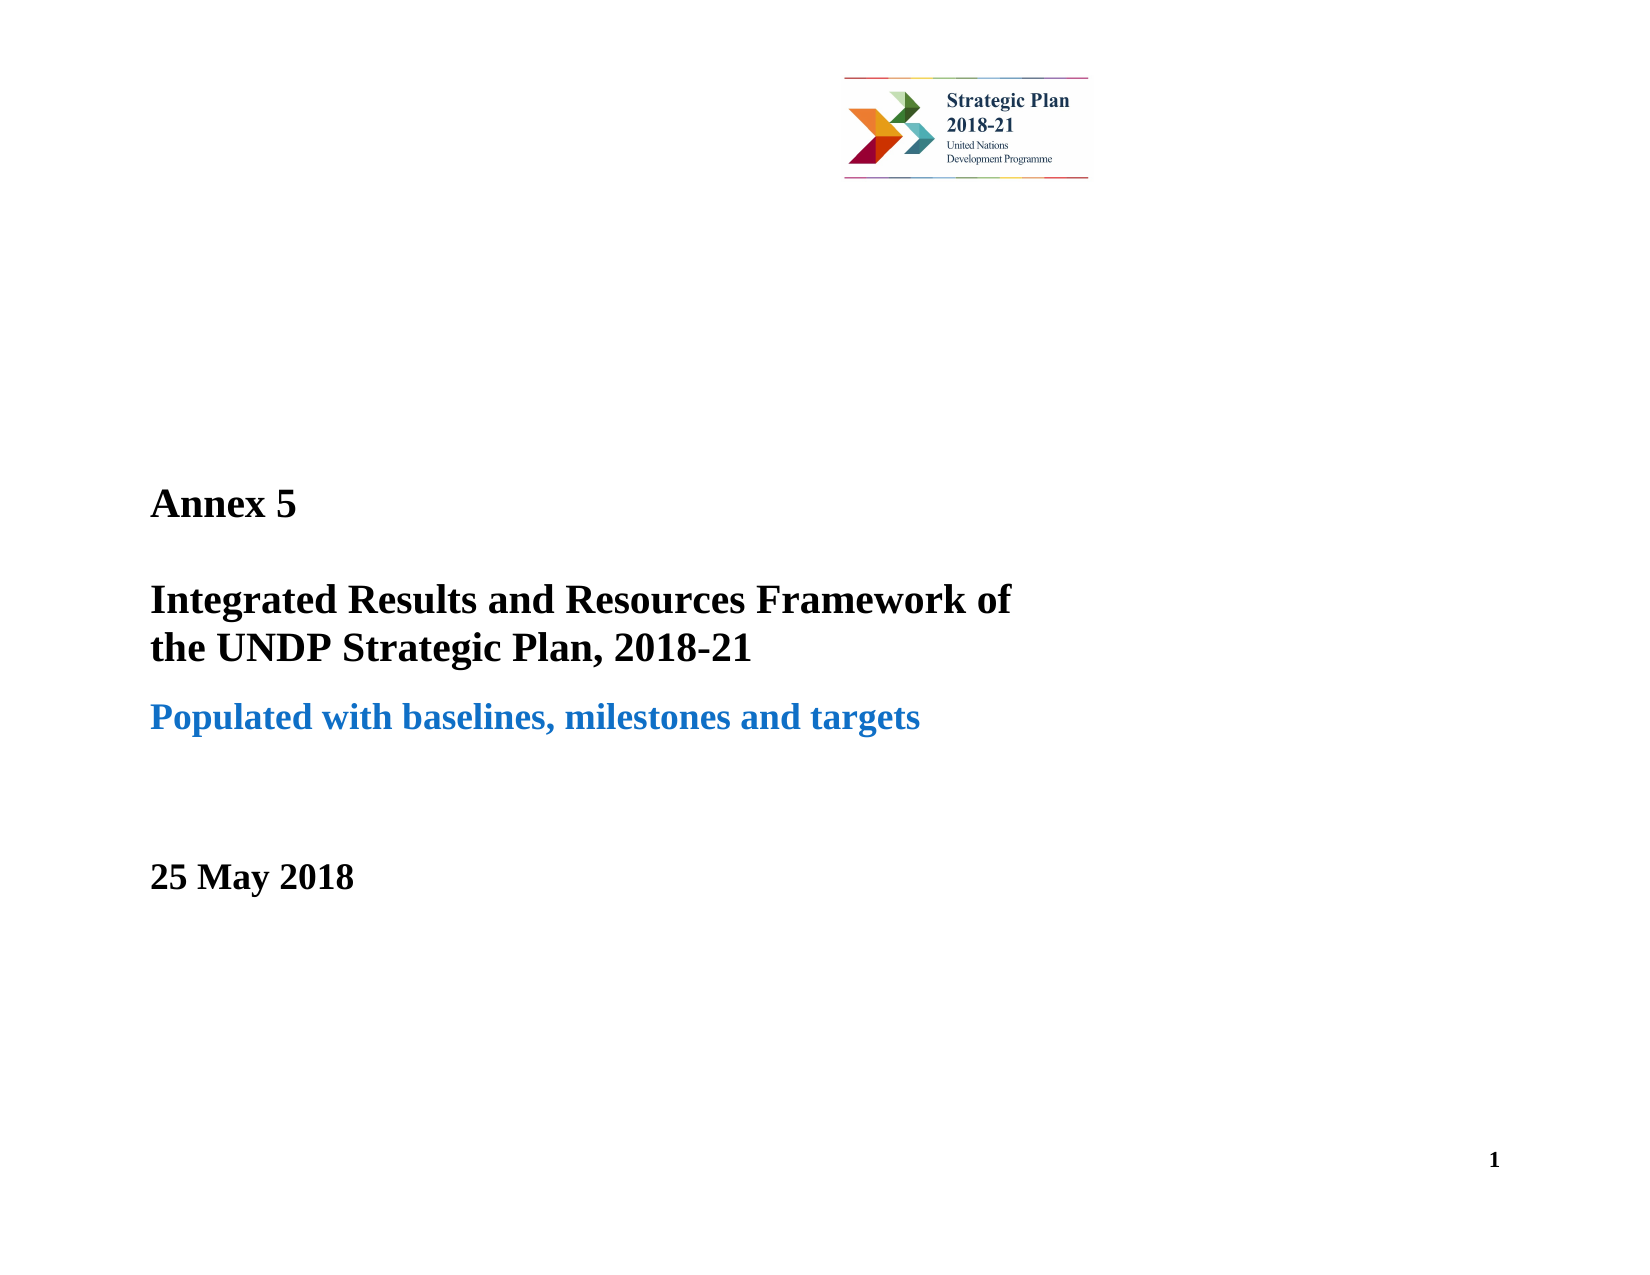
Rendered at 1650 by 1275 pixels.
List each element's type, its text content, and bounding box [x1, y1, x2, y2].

text 25 May 2018 [150, 855, 1500, 898]
text Populated with baselines, milestones and targets [150, 694, 1500, 737]
text Integrated Results and Resources Framework of [150, 574, 1500, 622]
text Annex 5 [150, 478, 1500, 526]
picture [840, 75, 1094, 182]
text the UNDP Strategic Plan, 2018-21 [150, 622, 1500, 670]
